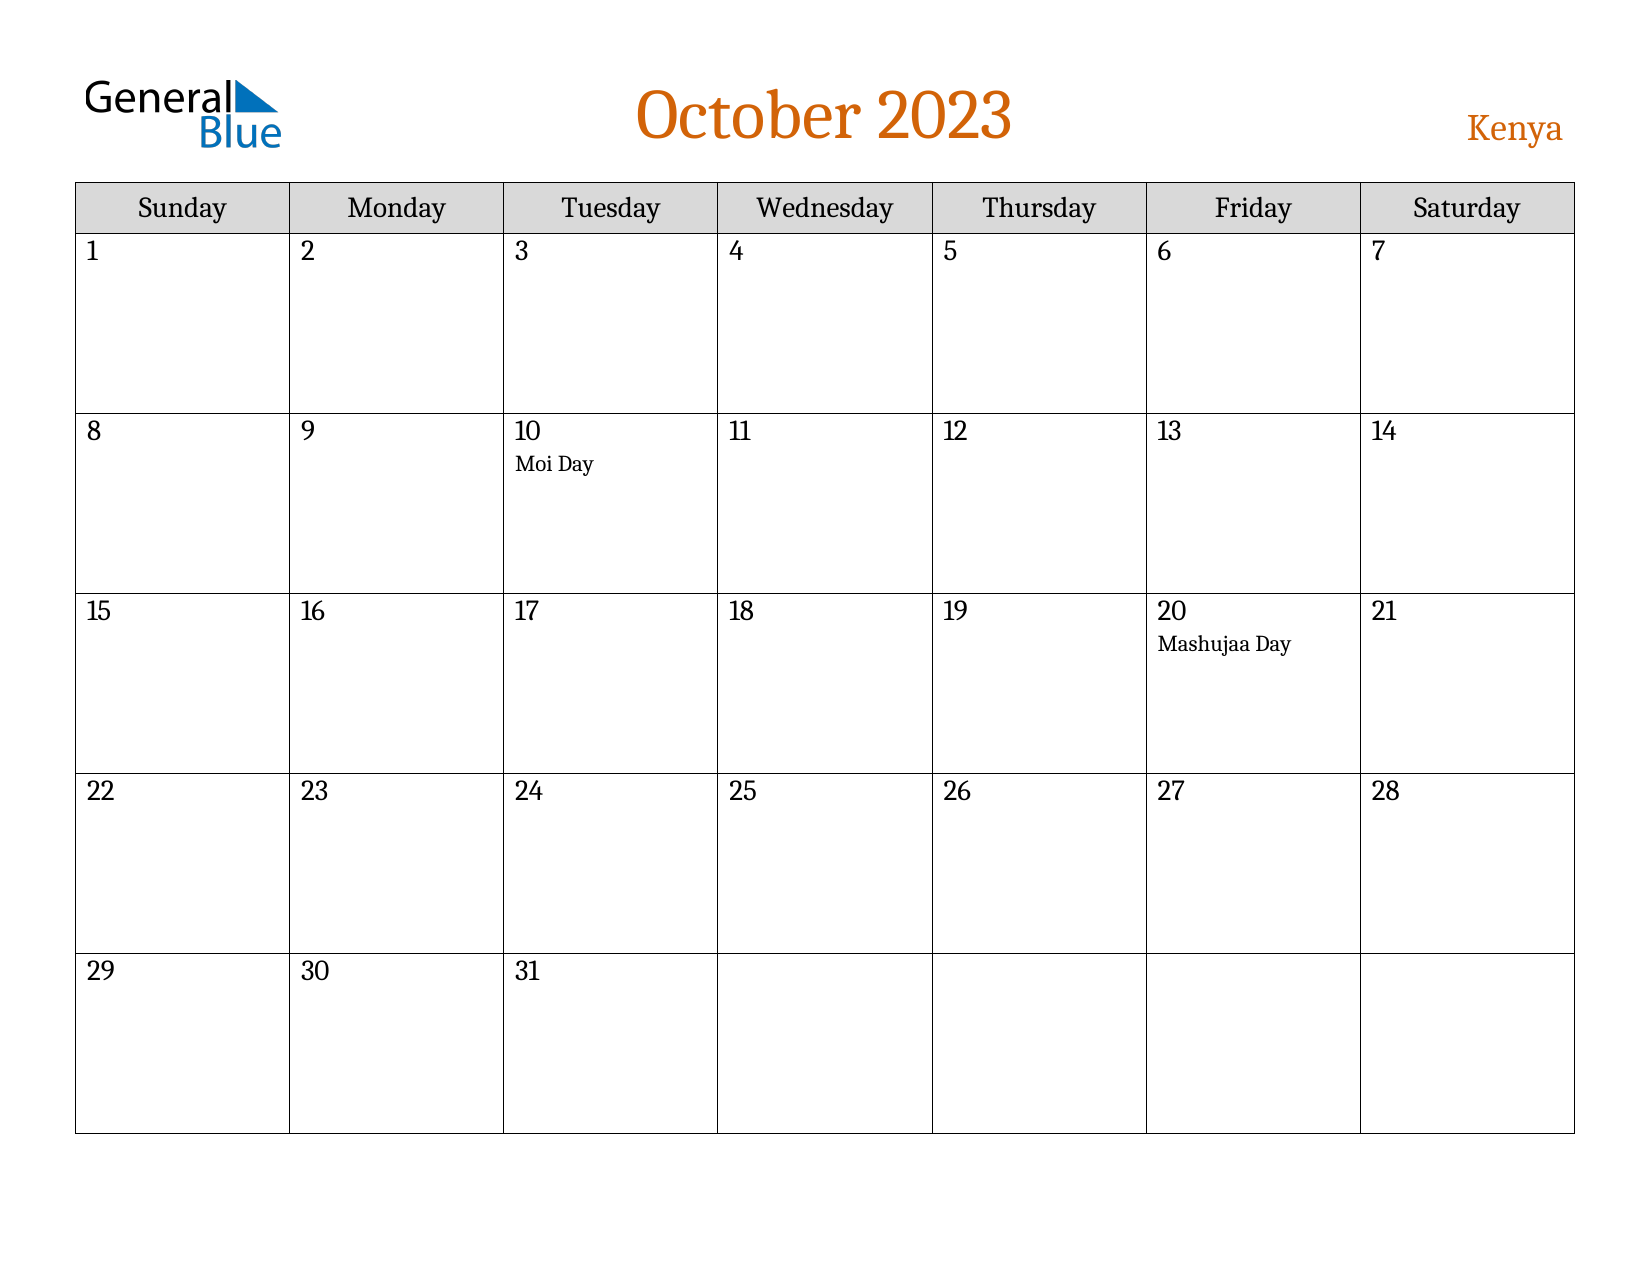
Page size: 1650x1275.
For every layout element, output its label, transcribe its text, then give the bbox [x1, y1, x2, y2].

table_cell [290, 450, 503, 593]
table_cell 12 [933, 414, 1146, 450]
table_cell Moi Day [504, 450, 717, 593]
table_cell 20 [1147, 594, 1360, 630]
table_cell Friday [1147, 183, 1360, 233]
table_cell [933, 990, 1146, 1133]
table_cell Monday [290, 183, 503, 233]
table_cell [718, 990, 932, 1133]
table_header [76, 75, 503, 182]
table_cell [1361, 990, 1574, 1133]
table_cell 10 [504, 414, 717, 450]
table_cell [1147, 450, 1360, 593]
table_cell [1147, 990, 1360, 1133]
table_cell 16 [290, 594, 503, 630]
table_cell [1361, 954, 1574, 990]
table_cell [718, 954, 932, 990]
table_cell 18 [718, 594, 932, 630]
table_cell 2 [290, 234, 503, 270]
table_cell 5 [933, 234, 1146, 270]
table_cell 30 [290, 954, 503, 990]
table_cell [933, 270, 1146, 413]
table_cell Wednesday [718, 183, 932, 233]
table_cell 21 [1361, 594, 1574, 630]
table_cell 31 [504, 954, 717, 990]
table_cell 17 [504, 594, 717, 630]
table_cell [290, 270, 503, 413]
table_cell [504, 810, 717, 953]
table_cell [1147, 810, 1360, 953]
table_cell [718, 630, 932, 773]
table_cell Saturday [1361, 183, 1574, 233]
table_cell [718, 270, 932, 413]
table_cell [1361, 810, 1574, 953]
table_cell 28 [1361, 774, 1574, 810]
table_cell [290, 810, 503, 953]
picture [86, 80, 281, 148]
table_cell 15 [76, 594, 289, 630]
table_cell [76, 630, 289, 773]
table_cell [76, 270, 289, 413]
table_cell 13 [1147, 414, 1360, 450]
table_cell 19 [933, 594, 1146, 630]
table_cell [1361, 270, 1574, 413]
table_cell [933, 450, 1146, 593]
table_cell 8 [76, 414, 289, 450]
table_cell 23 [290, 774, 503, 810]
table_cell [933, 954, 1146, 990]
table_cell 22 [76, 774, 289, 810]
table_cell 29 [76, 954, 289, 990]
table_cell [290, 630, 503, 773]
table_cell 11 [718, 414, 932, 450]
table_cell [933, 630, 1146, 773]
table_cell 9 [290, 414, 503, 450]
table_cell Mashujaa Day [1147, 630, 1360, 773]
table_cell [504, 990, 717, 1133]
table_cell [1361, 450, 1574, 593]
table_cell Tuesday [504, 183, 717, 233]
table_cell [718, 810, 932, 953]
table_cell 1 [76, 234, 289, 270]
table_cell 24 [504, 774, 717, 810]
table_cell [76, 810, 289, 953]
table_cell 14 [1361, 414, 1574, 450]
table_cell [1361, 630, 1574, 773]
table_cell 26 [933, 774, 1146, 810]
table_cell 7 [1361, 234, 1574, 270]
table_cell [933, 810, 1146, 953]
table_cell [1147, 270, 1360, 413]
table_cell 3 [504, 234, 717, 270]
table_cell [504, 270, 717, 413]
table_cell [76, 450, 289, 593]
table_cell [1147, 954, 1360, 990]
table_header October 2023 [504, 75, 1146, 182]
table_header Kenya [1146, 75, 1574, 182]
table_cell Sunday [76, 183, 289, 233]
table_cell [290, 990, 503, 1133]
table_cell 27 [1147, 774, 1360, 810]
table_cell Thursday [933, 183, 1146, 233]
table_cell 25 [718, 774, 932, 810]
table_cell [76, 990, 289, 1133]
table_cell [718, 450, 932, 593]
table_cell [504, 630, 717, 773]
table_cell 4 [718, 234, 932, 270]
table_cell 6 [1147, 234, 1360, 270]
